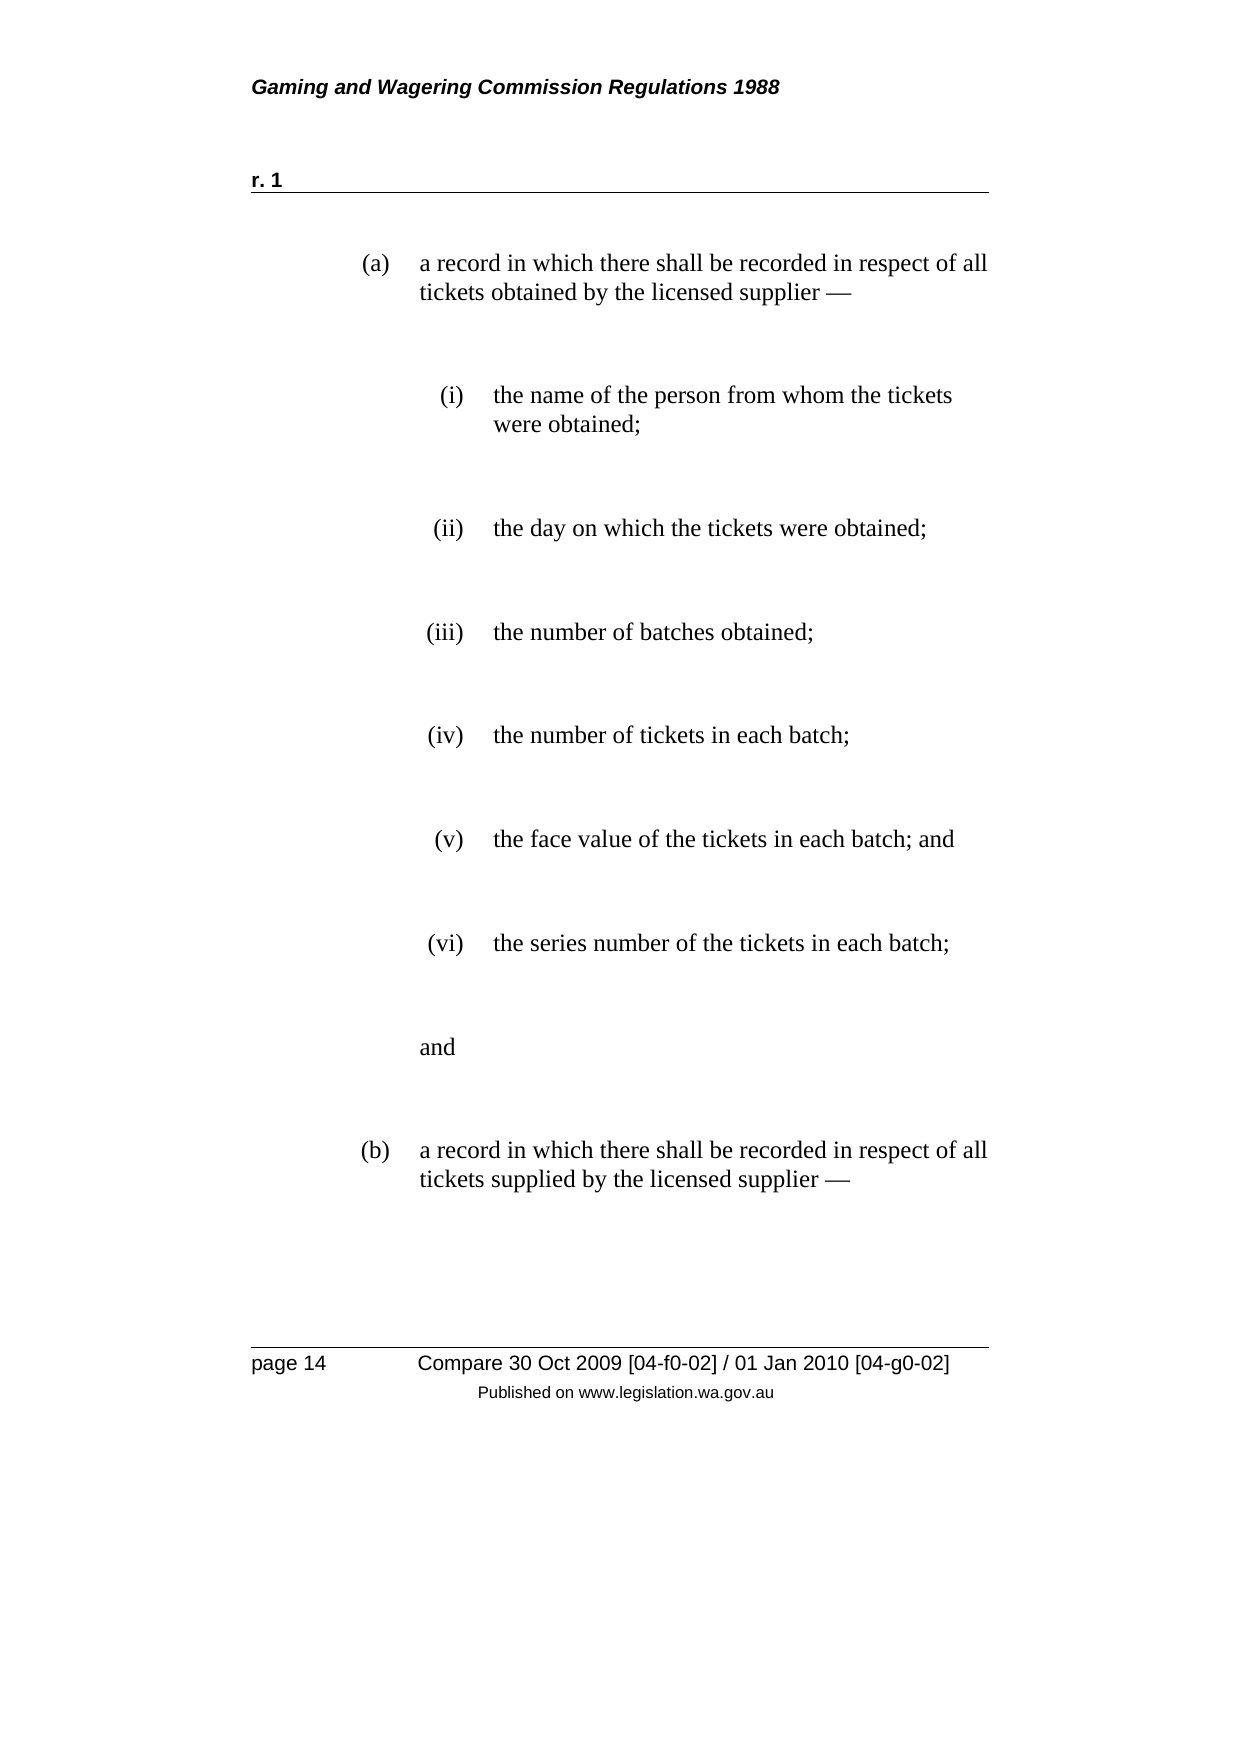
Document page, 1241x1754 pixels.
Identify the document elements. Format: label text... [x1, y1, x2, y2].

text and [251, 1032, 989, 1061]
text (a) a record in which there shall be recorded in respect of all tickets obtained by the licensed supplier — [251, 248, 989, 306]
text (v) the face value of the tickets in each batch; and [251, 824, 989, 853]
text (iii) the number of batches obtained; [251, 617, 989, 646]
text (ii) the day on which the tickets were obtained; [251, 513, 989, 542]
text (vi) the series number of the tickets in each batch; [251, 928, 989, 957]
text (i) the name of the person from whom the tickets were obtained; [251, 381, 989, 438]
text (iv) the number of tickets in each batch; [251, 721, 989, 749]
text (b) a record in which there shall be recorded in respect of all tickets supplied by the licensed supplier — [251, 1136, 989, 1193]
